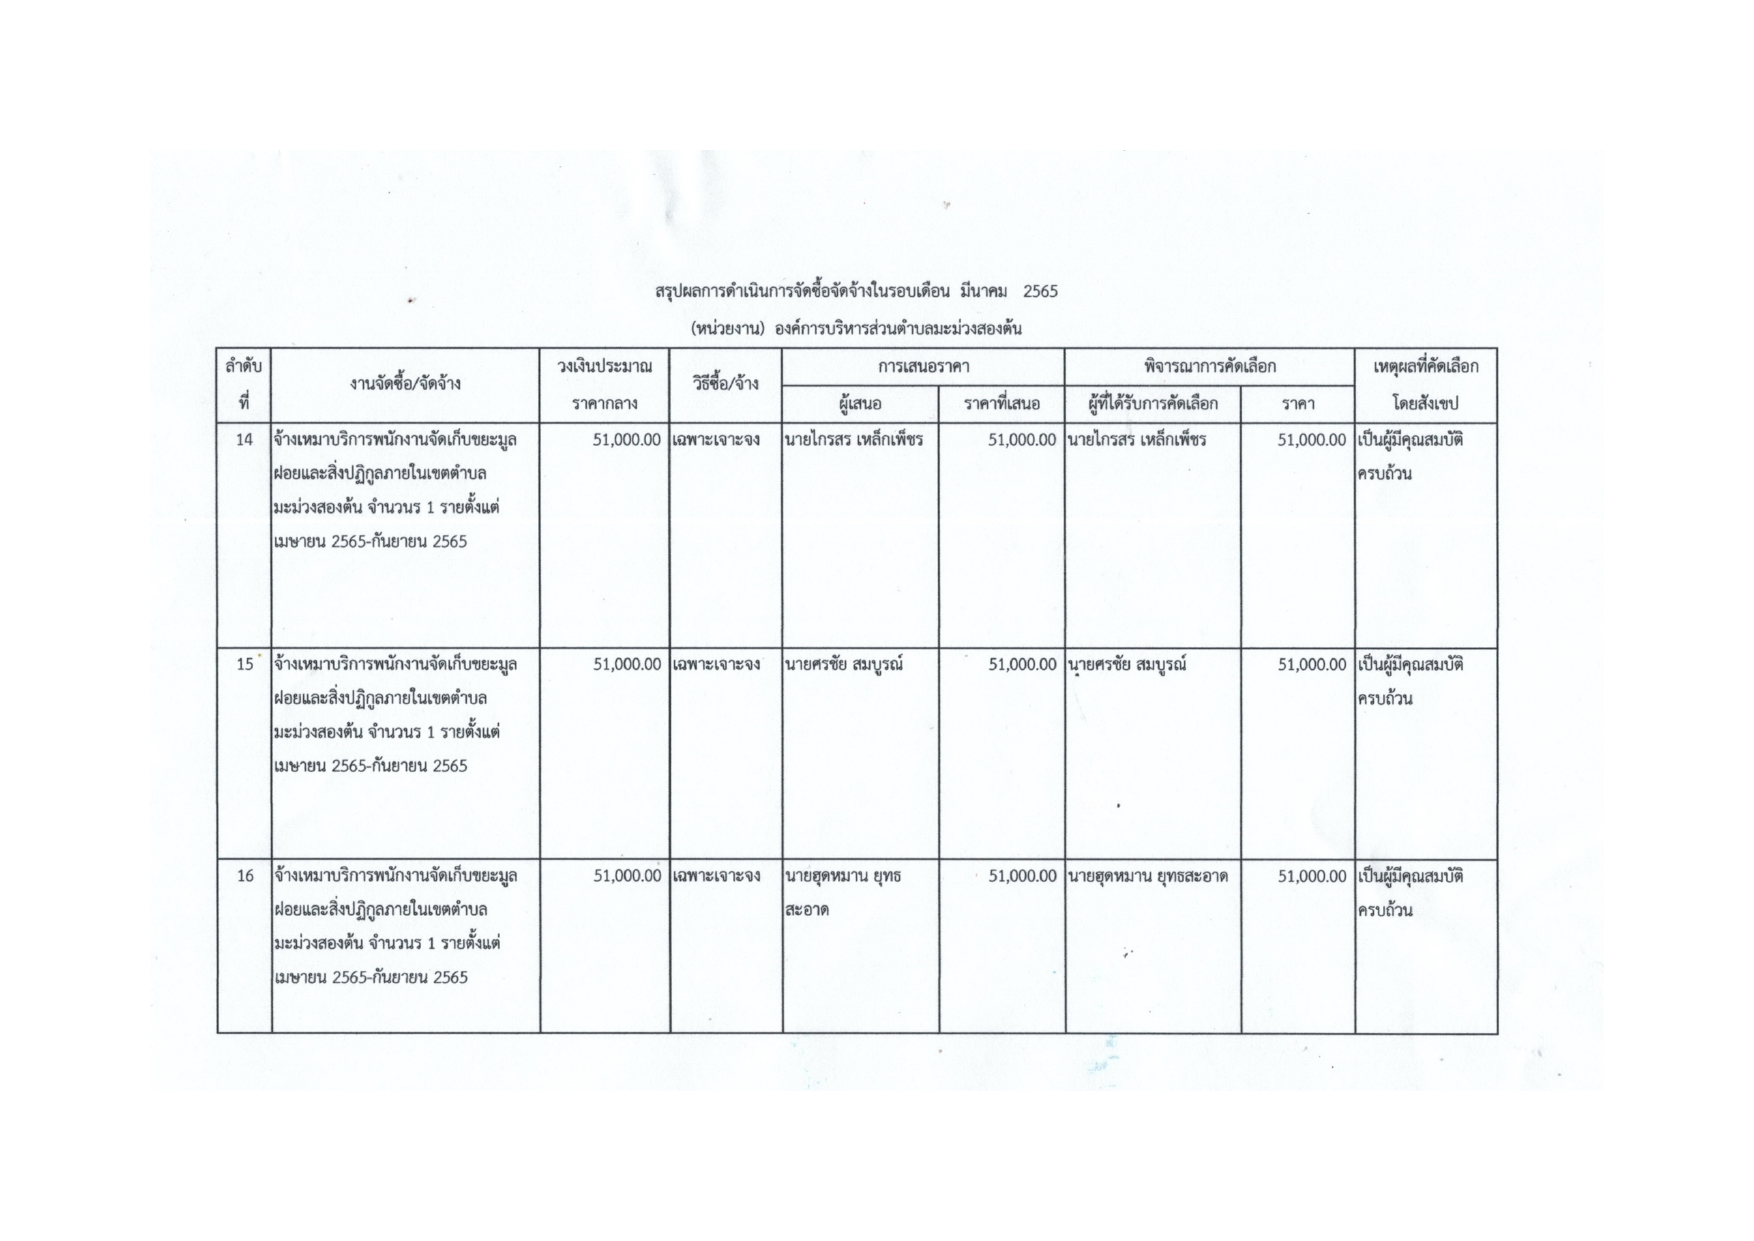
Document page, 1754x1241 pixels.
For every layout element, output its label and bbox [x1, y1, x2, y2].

picture [150, 150, 1604, 1091]
